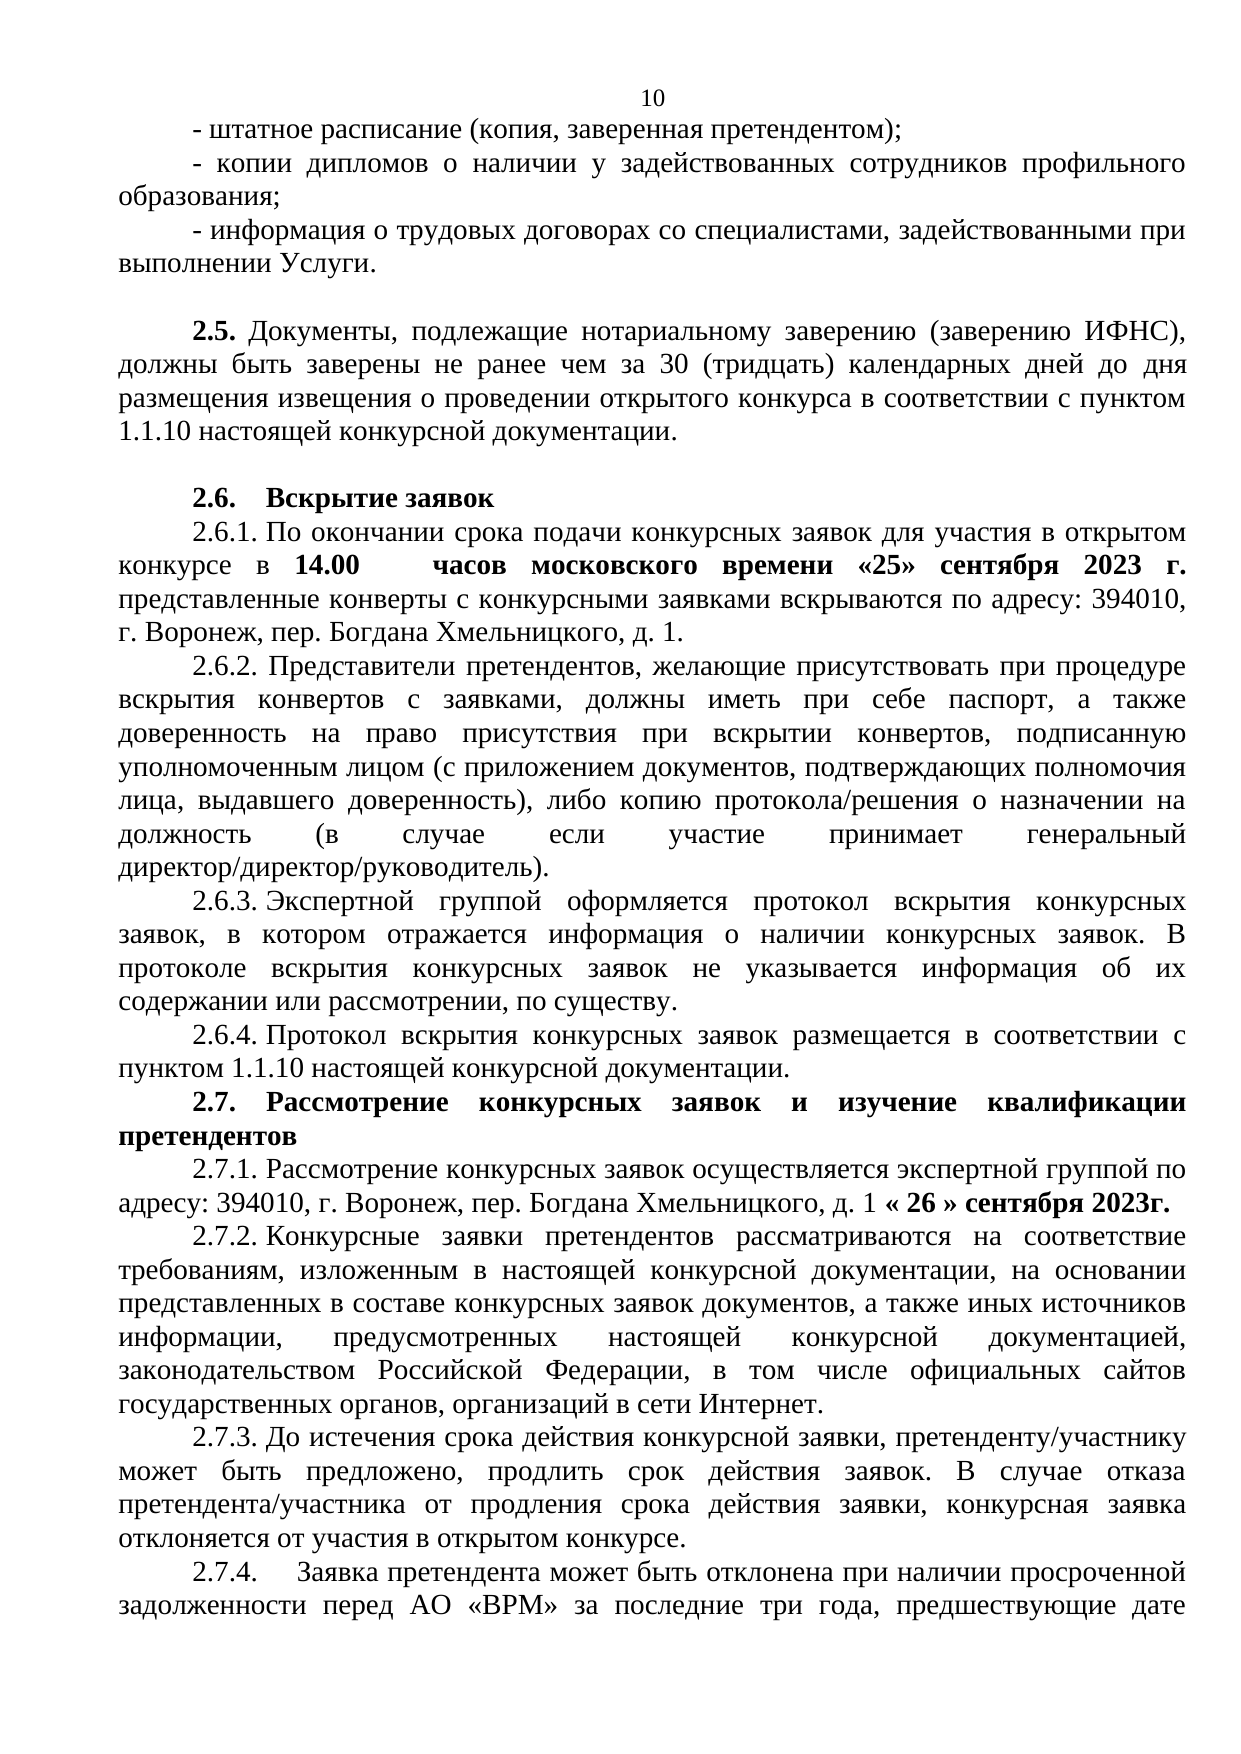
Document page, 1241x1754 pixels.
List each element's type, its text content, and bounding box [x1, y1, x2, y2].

list Рассмотрение конкурсных заявок осуществляется экспертной группой по адресу: 394010, г. Воронеж, пер. Богдана Хмельницкого, д. 1 « 26 » сентября 2023г. [118, 1151, 1187, 1218]
list Конкурсные заявки претендентов рассматриваются на соответствие требованиям, изложенным в настоящей конкурсной документации, на основании представленных в составе конкурсных заявок документов, а также иных источников информации, предусмотренных настоящей конкурсной документацией, законодательством Российской Федерации, в том числе официальных сайтов государственных органов, организаций в сети Интернет. [118, 1218, 1187, 1419]
text - штатное расписание (копия, заверенная претендентом); [118, 111, 1187, 145]
list 2.6.2. Представители претендентов, желающие присутствовать при процедуре вскрытия конвертов с заявками, должны иметь при себе паспорт, а также доверенность на право присутствия при вскрытии конвертов, подписанную уполномоченным лицом (с приложением документов, подтверждающих полномочия лица, выдавшего доверенность), либо копию протокола/решения о назначении на должность (в случае если участие принимает генеральный директор/директор/руководитель). [118, 648, 1187, 883]
list До истечения срока действия конкурсной заявки, претенденту/участнику может быть предложено, продлить срок действия заявок. В случае отказа претендента/участника от продления срока действия заявки, конкурсная заявка отклоняется от участия в открытом конкурсе. [118, 1419, 1187, 1554]
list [118, 1554, 1187, 1621]
text 2.6. Вскрытие заявок [118, 480, 1187, 514]
text - копии дипломов о наличии у задействованных сотрудников профильного образования; [118, 145, 1187, 212]
text - информация о трудовых договорах со специалистами, задействованными при выполнении Услуги. [118, 212, 1187, 279]
text 2.5. Документы, подлежащие нотариальному заверению (заверению ИФНС), должны быть заверены не ранее чем за 30 (тридцать) календарных дней до дня размещения извещения о проведении открытого конкурса в соответствии с пунктом 1.1.10 настоящей конкурсной документации. [118, 313, 1187, 447]
list 2.6.4. Протокол вскрытия конкурсных заявок размещается в соответствии с пунктом 1.1.10 настоящей конкурсной документации. [118, 1017, 1187, 1084]
list 2.6.1. По окончании срока подачи конкурсных заявок для участия в открытом конкурсе в 14.00 часов московского времени «25» сентября 2023 г. представленные конверты с конкурсными заявками вскрываются по адресу: 394010, г. Воронеж, пер. Богдана Хмельницкого, д. 1. [118, 514, 1187, 648]
subtitle 2.7. Рассмотрение конкурсных заявок и изучение квалификации претендентов [118, 1084, 1187, 1151]
list 2.6.3. Экспертной группой оформляется протокол вскрытия конкурсных заявок, в котором отражается информация о наличии конкурсных заявок. В протоколе вскрытия конкурсных заявок не указывается информация об их содержании или рассмотрении, по существу. [118, 883, 1187, 1017]
